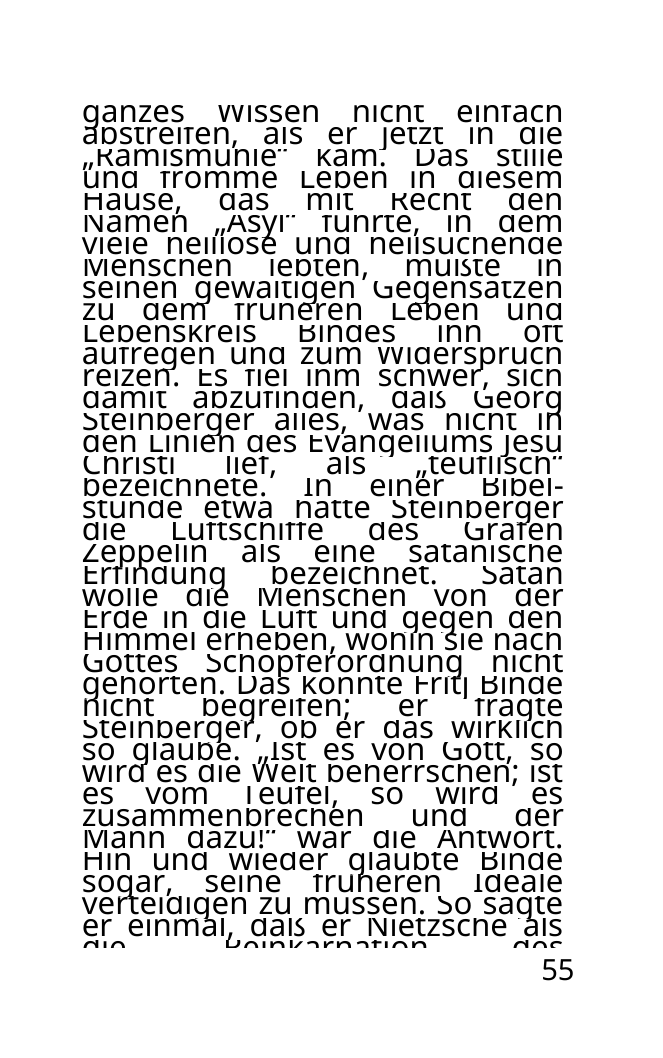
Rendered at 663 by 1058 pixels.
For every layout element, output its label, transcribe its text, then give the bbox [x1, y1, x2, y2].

text ganzes Wissen nicht einfach abstreifen, als er jetzt in die „Rämismühle“ kam. Das stille und fromme Leben in diesem Hause, das mit Recht den Namen „Asyl“ führte, in dem viele heillose und heilsuchende Menschen lebten, mußte in seinen gewaltigen Gegensätzen zu dem früheren Leben und Lebenskreis Bindes ihn oft aufregen und zum Widerspruch reizen. Es fiel ihm schwer, sich damit abzufinden, daß Georg Steinberger alles, was nicht in den Linien des Evangeliums Jesu Christi lief, als „teuflisch“ bezeichnete. In einer Bibelstunde etwa hatte Steinberger die Luftschiffe des Grafen Zeppelin als eine satanische Erfindung bezeichnet. Satan wolle die Menschen von der Erde in die Luft und gegen den Himmel erheben, wohin sie nach Gottes Schöpferordnung nicht gehörten. Das konnte Fritj Binde nicht begreifen; er fragte Steinberger, ob er das wirklich so glaube. „Ist es von Gott, so wird es die Welt beherrschen; ist es vom Teufel, so wird es zusammenbrechen und der Mann dazu!“ war die Antwort. Hin und wieder glaubte Binde sogar, seine früheren Ideale verteidigen zu müssen. So sagte er einmal, daß er Nietzsche als die „Reinkarnation des christlichen Erlösungsgedankens“ ansehe. „Nietzsche erstrebte, die faulen Glieder der menschlichen Gesellschaft, das Niedere, Kranke, Verwesende abzuhauen, einen gesunden Leib mit gesunden Trieben zu erziehen. Haben Sie Nietzsche und die Kunst studiert, Bruder Steinberger?“ Georg Steinberger ließ sich durch diese Ansichten seines „Patienten“ nicht im geringsten beeinflussen oder aus der Ruhe bringen. [82, 105, 564, 947]
text 55 [541, 957, 574, 986]
